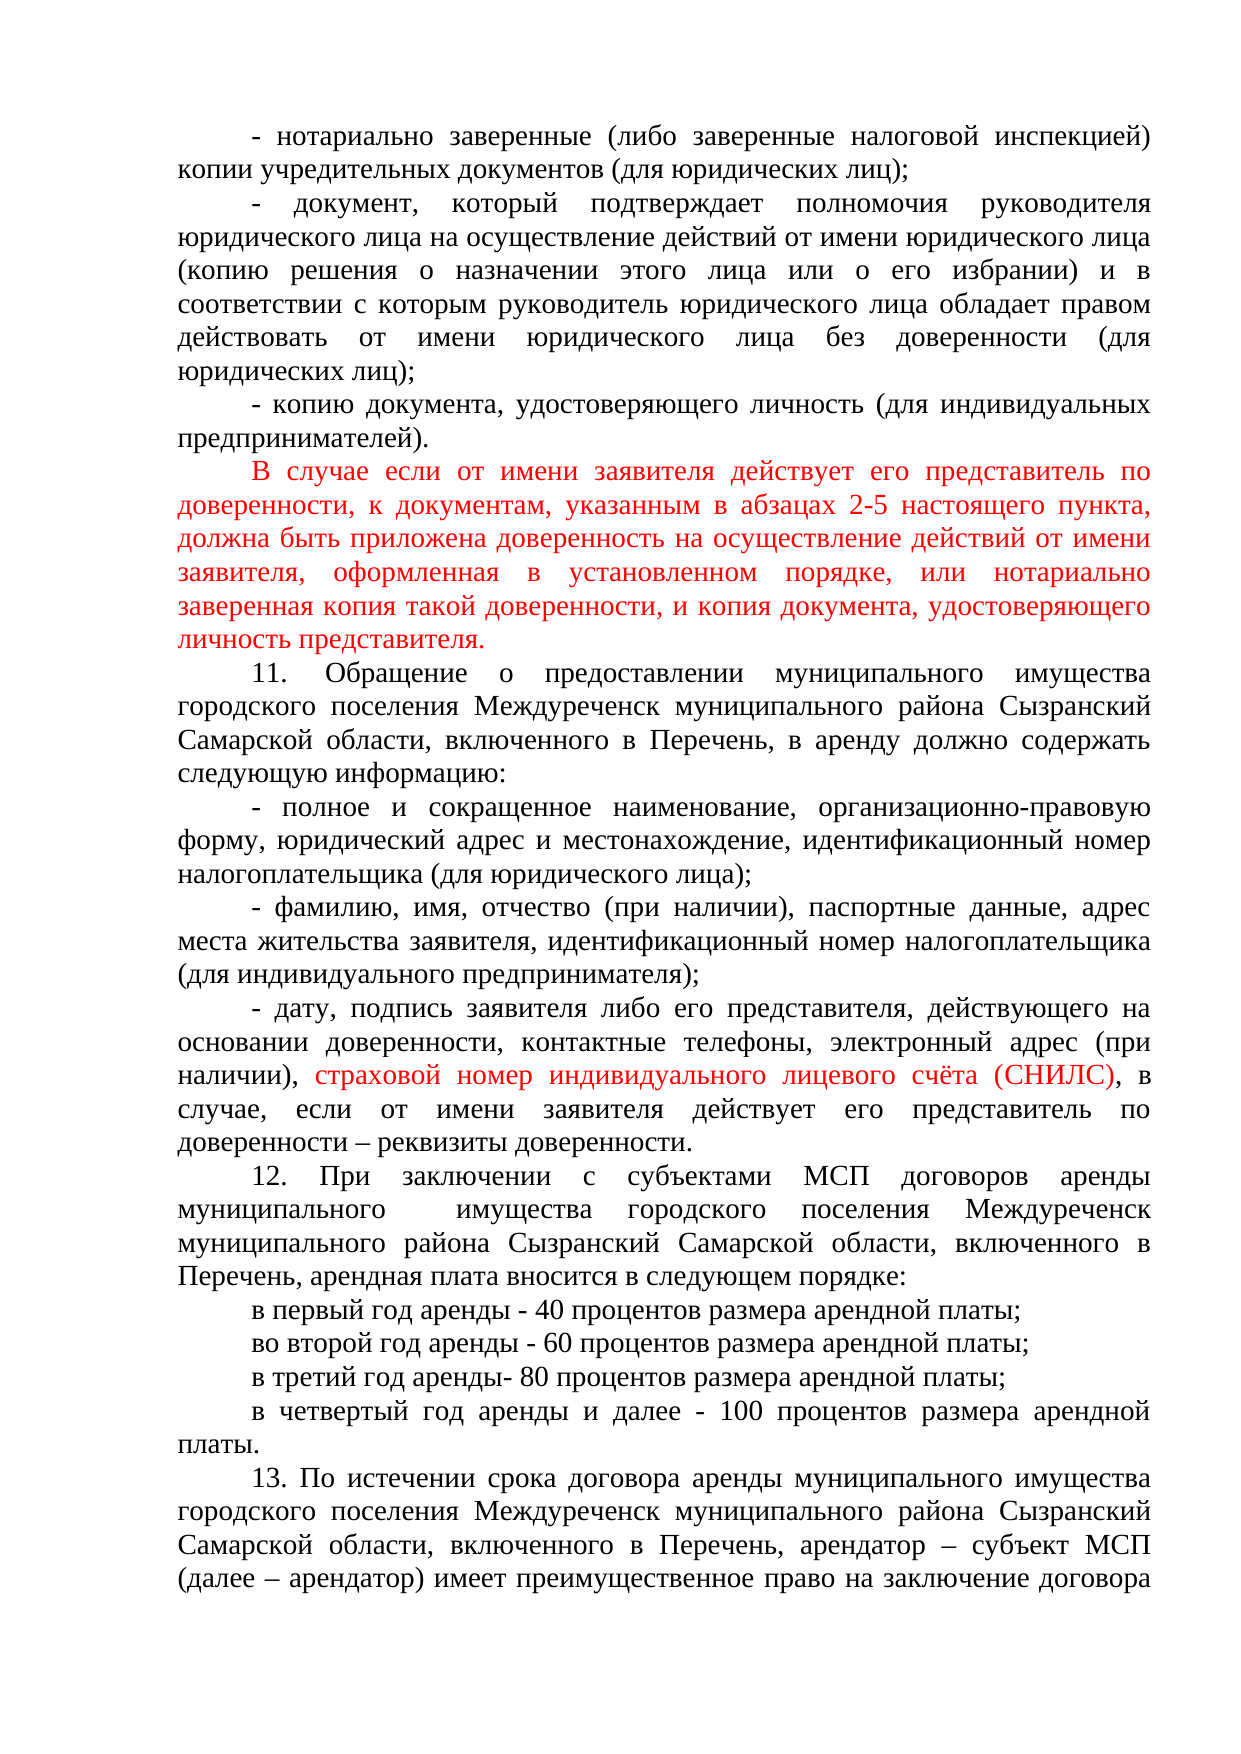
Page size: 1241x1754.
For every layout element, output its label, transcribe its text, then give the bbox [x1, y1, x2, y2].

list в третий год аренды- 80 процентов размера арендной платы; [177, 1359, 1152, 1393]
list - нотариально заверенные (либо заверенные налоговой инспекцией) копии учредительных документов (для юридических лиц); [177, 118, 1152, 185]
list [177, 1460, 1152, 1594]
list - документ, который подтверждает полномочия руководителя юридического лица на осуществление действий от имени юридического лица (копию решения о назначении этого лица или о его избрании) и в соответствии с которым руководитель юридического лица обладает правом действовать от имени юридического лица без доверенности (для юридических лиц); [177, 185, 1152, 386]
list 12. При заключении с субъектами МСП договоров аренды муниципального имущества городского поселения Междуреченск муниципального района Сызранский Самарской области, включенного в Перечень, арендная плата вносится в следующем порядке: [177, 1158, 1152, 1292]
list - полное и сокращенное наименование, организационно-правовую форму, юридический адрес и местонахождение, идентификационный номер налогоплательщика (для юридического лица); [177, 789, 1152, 889]
list - фамилию, имя, отчество (при наличии), паспортные данные, адрес места жительства заявителя, идентификационный номер налогоплательщика (для индивидуального предпринимателя); [177, 889, 1152, 990]
list в первый год аренды - 40 процентов размера арендной платы; [177, 1292, 1152, 1326]
list в четвертый год аренды и далее - 100 процентов размера арендной платы. [177, 1393, 1152, 1460]
list Обращение о предоставлении муниципального имущества городского поселения Междуреченск муниципального района Сызранский Самарской области, включенного в Перечень, в аренду должно содержать следующую информацию: [177, 655, 1152, 789]
list во второй год аренды - 60 процентов размера арендной платы; [177, 1326, 1152, 1359]
list В случае если от имени заявителя действует его представитель по доверенности, к документам, указанным в абзацах 2-5 настоящего пункта, должна быть приложена доверенность на осуществление действий от имени заявителя, оформленная в установленном порядке, или нотариально заверенная копия такой доверенности, и копия документа, удостоверяющего личность представителя. [177, 453, 1152, 655]
list - дату, подпись заявителя либо его представителя, действующего на основании доверенности, контактные телефоны, электронный адрес (при наличии), страховой номер индивидуального лицевого счёта (СНИЛС), в случае, если от имени заявителя действует его представитель по доверенности – реквизиты доверенности. [177, 990, 1152, 1158]
list - копию документа, удостоверяющего личность (для индивидуальных предпринимателей). [177, 386, 1152, 453]
